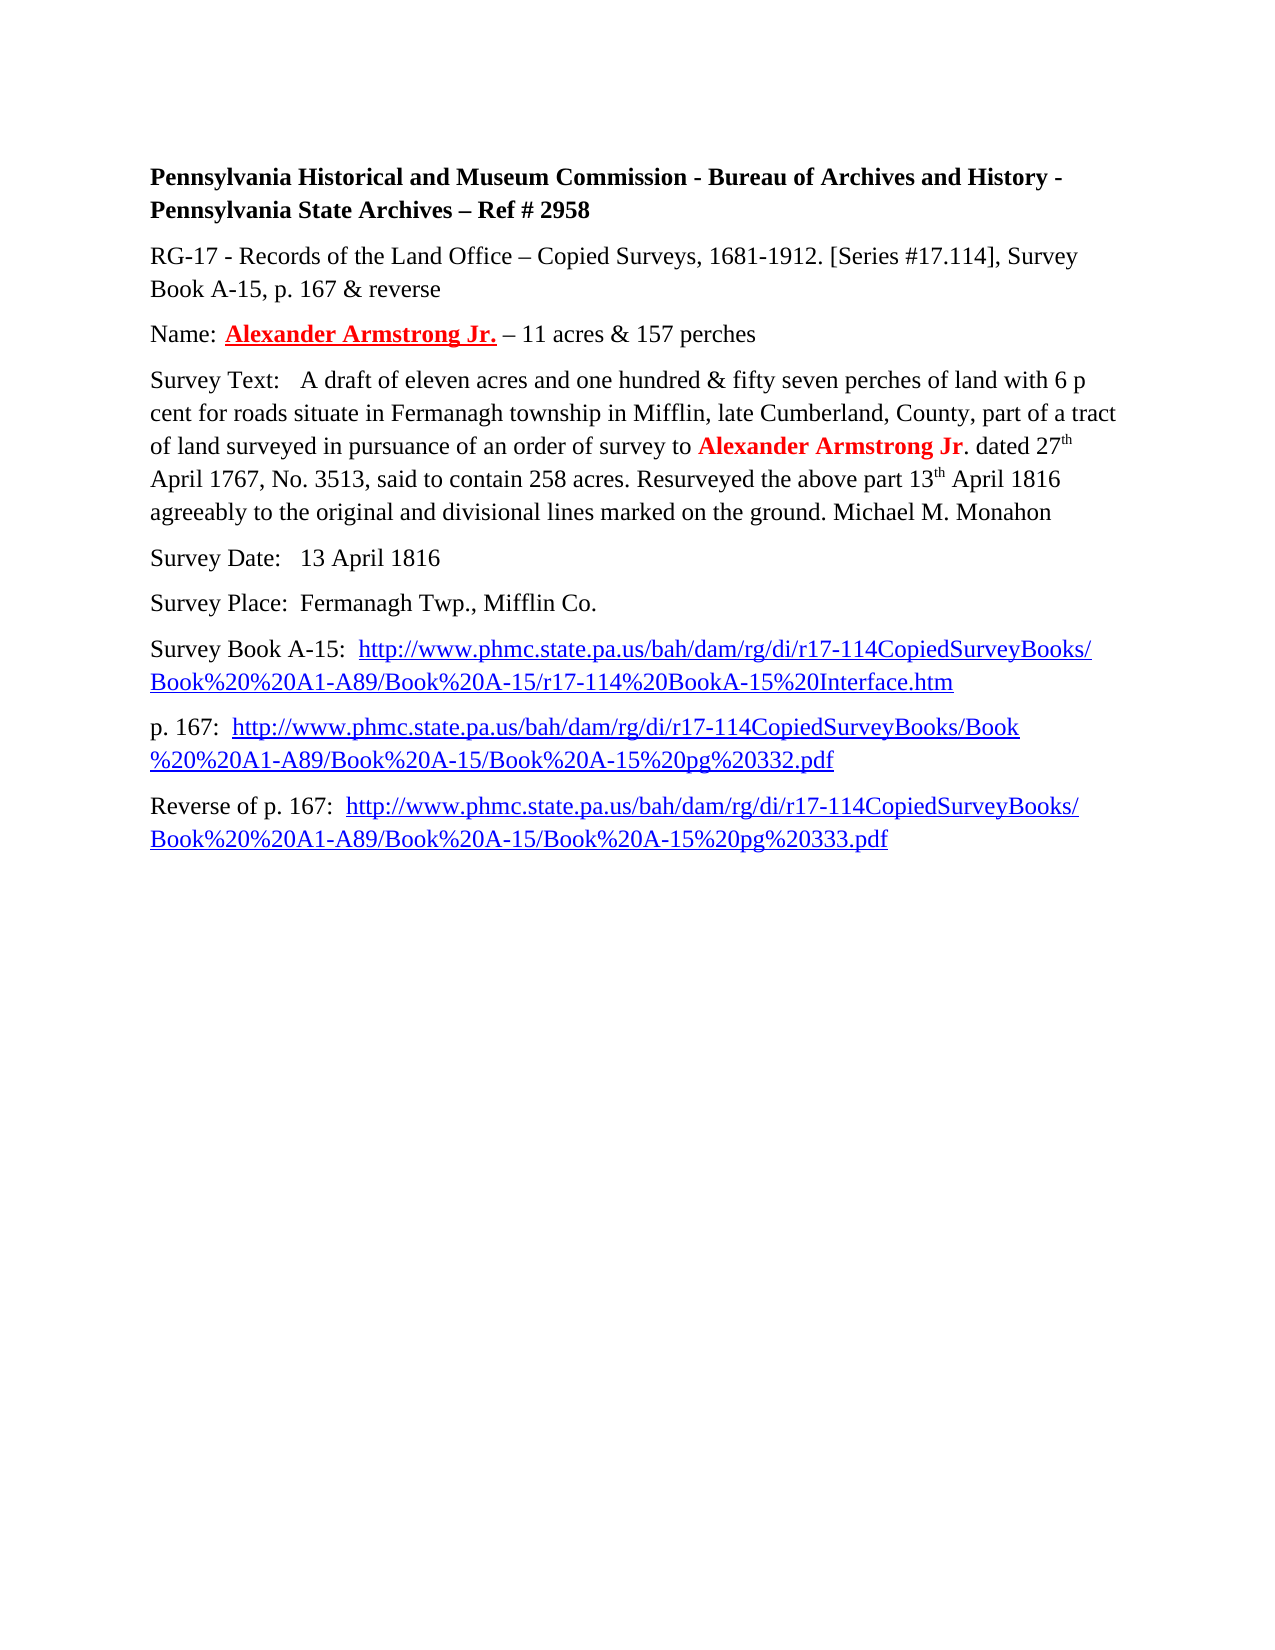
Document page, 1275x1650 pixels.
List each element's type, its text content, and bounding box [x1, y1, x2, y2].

text p. 167: http://www.phmc.state.pa.us/bah/dam/rg/di/r17-114CopiedSurveyBooks/Book%20%20A1-A89/Book%20A-15/Book%20A-15%20pg%20332.pdf [150, 712, 1125, 774]
text RG-17 - Records of the Land Office – Copied Surveys, 1681-1912. [Series #17.114], Survey Book A-15, p. 167 & reverse [150, 241, 1125, 303]
text Survey Text: A draft of eleven acres and one hundred & fifty seven perches of land with 6 p cent for roads situate in Fermanagh township in Mifflin, late Cumberland, County, part of a tract of land surveyed in pursuance of an order of survey to Alexander Armstrong Jr. dated 27th April 1767, No. 3513, said to contain 258 acres. Resurveyed the above part 13th April 1816 agreeably to the original and divisional lines marked on the ground. Michael M. Monahon [150, 365, 1125, 526]
text Survey Book A-15: http://www.phmc.state.pa.us/bah/dam/rg/di/r17-114CopiedSurveyBooks/Book%20%20A1-A89/Book%20A-15/r17-114%20BookA-15%20Interface.htm [150, 634, 1125, 696]
text Pennsylvania Historical and Museum Commission - Bureau of Archives and History - Pennsylvania State Archives – Ref # 2958 [150, 162, 1125, 224]
text Reverse of p. 167: http://www.phmc.state.pa.us/bah/dam/rg/di/r17-114CopiedSurveyBooks/Book%20%20A1-A89/Book%20A-15/Book%20A-15%20pg%20333.pdf [150, 791, 1125, 853]
text Survey Place: Fermanagh Twp., Mifflin Co. [150, 588, 1125, 617]
text Survey Date: 13 April 1816 [150, 543, 1125, 571]
text Name: Alexander Armstrong Jr. – 11 acres & 157 perches [150, 319, 1125, 348]
